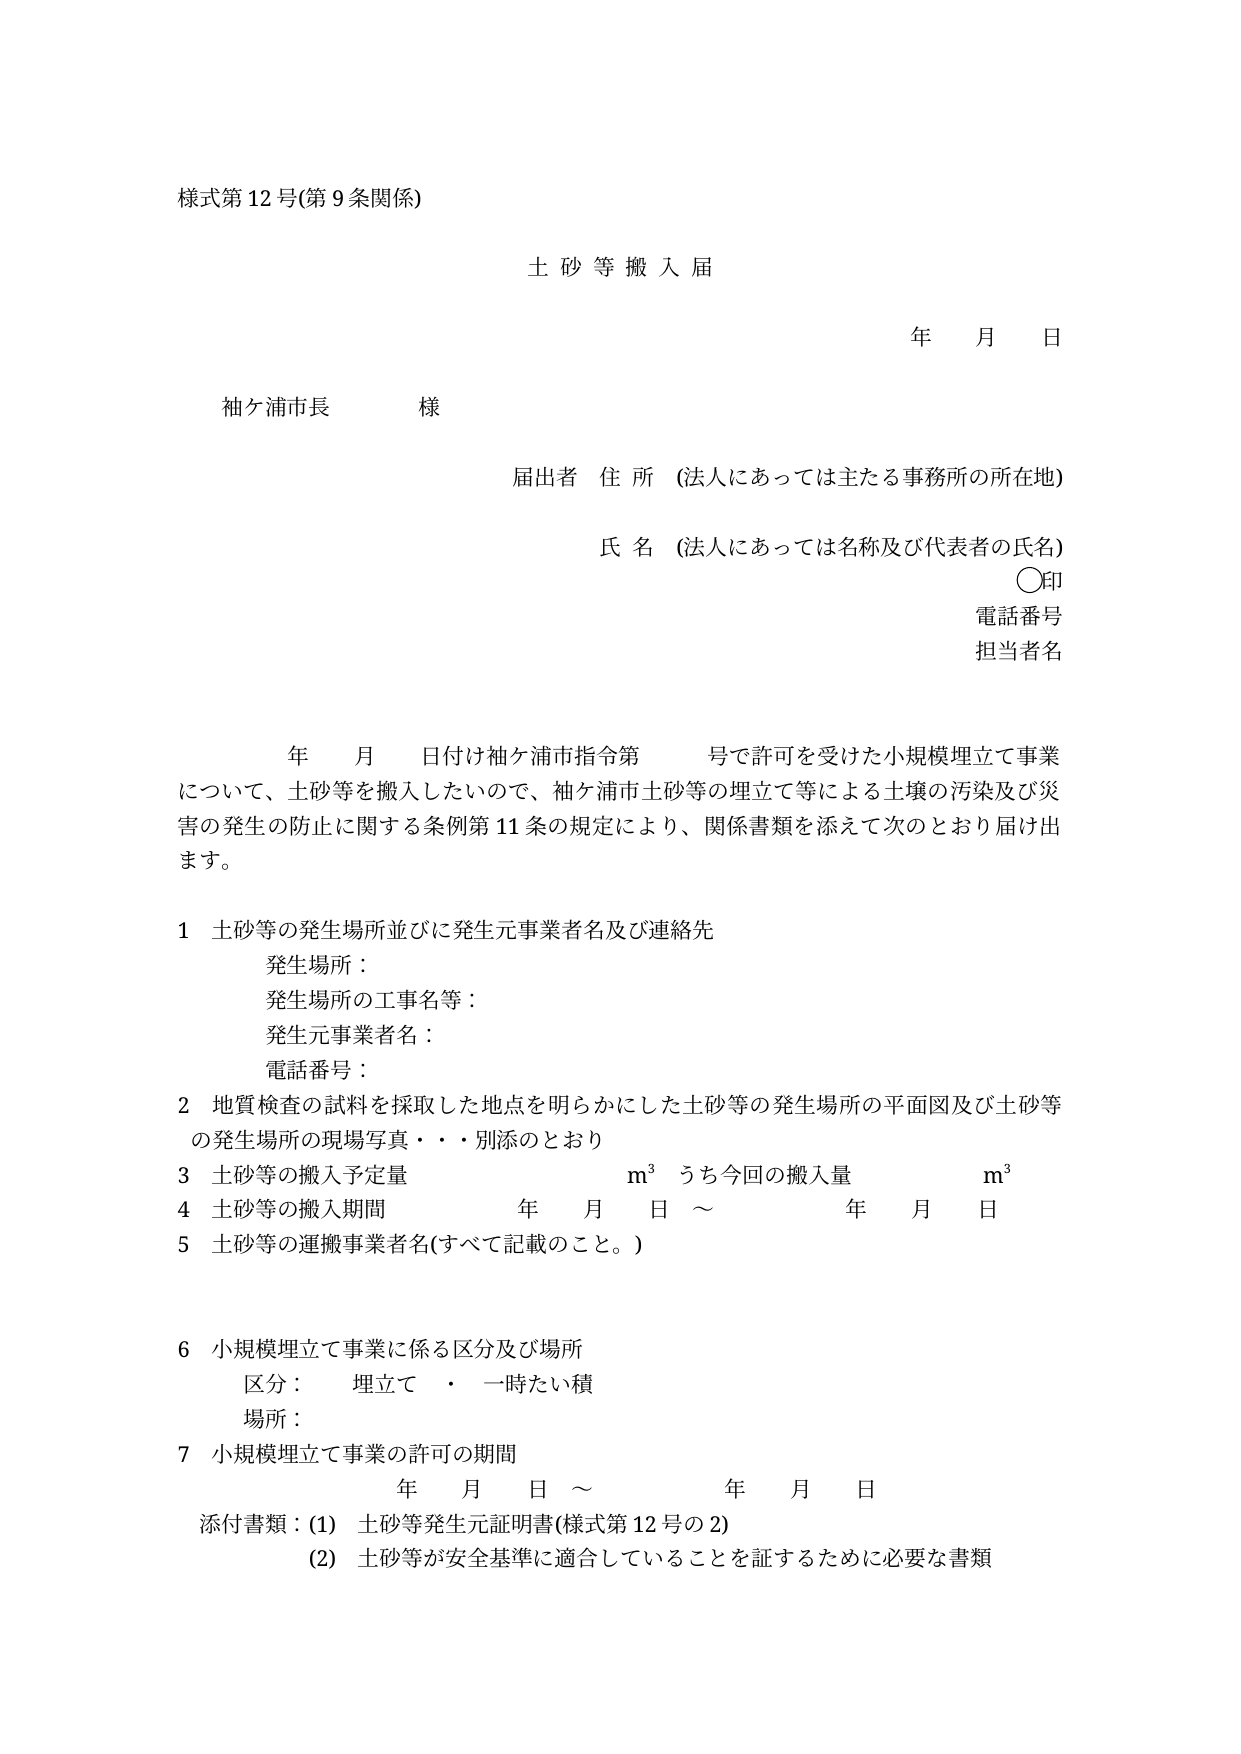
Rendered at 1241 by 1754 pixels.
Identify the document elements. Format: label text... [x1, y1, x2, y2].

text 年 月 日付け袖ケ浦市指令第 号で許可を受けた小規模埋立て事業について、土砂等を搬入したいので、袖ケ浦市土砂等の埋立て等による土壌の汚染及び災害の発生の防止に関する条例第11条の規定により、関係書類を添えて次のとおり届け出ます。 [177, 737, 1063, 877]
text 袖ケ浦市長 様 [177, 388, 1063, 423]
text 様式第12号(第9条関係) [177, 179, 1063, 214]
text 印 [177, 563, 1063, 598]
text 7 小規模埋立て事業の許可の期間 [177, 1435, 1063, 1470]
text 1 土砂等の発生場所並びに発生元事業者名及び連絡先 [177, 912, 1063, 947]
text 発生元事業者名： [177, 1017, 1063, 1051]
text 5 土砂等の運搬事業者名(すべて記載のこと。) [177, 1226, 1063, 1261]
text 4 土砂等の搬入期間 年 月 日 ～ 年 月 日 [177, 1191, 1063, 1226]
text 6 小規模埋立て事業に係る区分及び場所 [177, 1331, 1063, 1366]
text 担当者名 [177, 633, 1063, 668]
text 場所： [177, 1400, 1063, 1435]
text 2 地質検査の試料を採取した地点を明らかにした土砂等の発生場所の平面図及び土砂等の発生場所の現場写真・・・別添のとおり [177, 1086, 1063, 1156]
text 土砂等搬入届 [177, 249, 1063, 284]
text (2) 土砂等が安全基準に適合していることを証するために必要な書類 [177, 1540, 1063, 1575]
text 区分： 埋立て ・ 一時たい積 [177, 1366, 1063, 1400]
text 電話番号： [177, 1051, 1063, 1086]
text 添付書類：(1) 土砂等発生元証明書(様式第12号の2) [177, 1505, 1063, 1540]
text 3 土砂等の搬入予定量 m3 うち今回の搬入量 m3 [177, 1156, 1063, 1191]
text 電話番号 [177, 598, 1063, 633]
text 年 月 日 [177, 319, 1063, 353]
text 年 月 日 ～ 年 月 日 [177, 1470, 1063, 1505]
text 届出者 住所 (法人にあっては主たる事務所の所在地) [177, 458, 1063, 493]
text 発生場所の工事名等： [177, 982, 1063, 1017]
text 発生場所： [177, 947, 1063, 982]
text 氏名 (法人にあっては名称及び代表者の氏名) [177, 528, 1063, 563]
